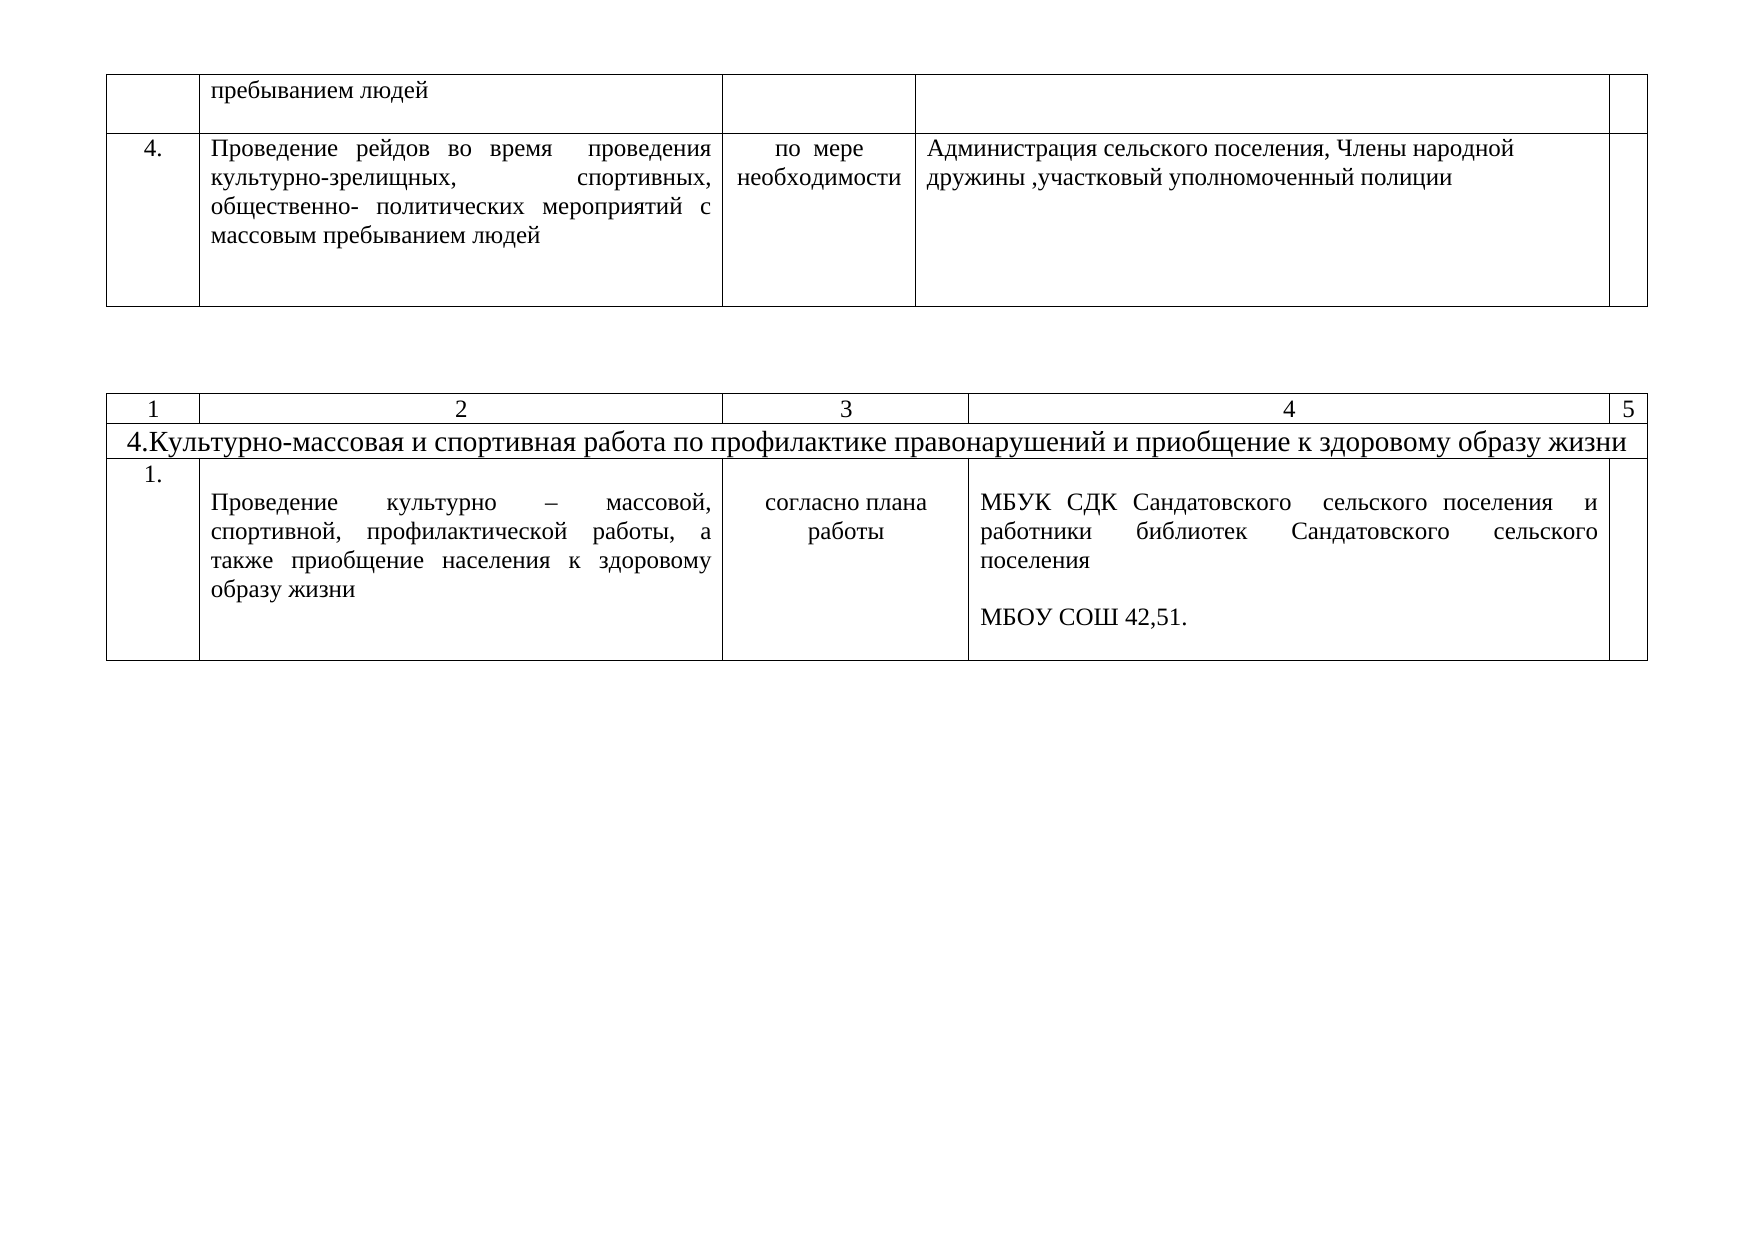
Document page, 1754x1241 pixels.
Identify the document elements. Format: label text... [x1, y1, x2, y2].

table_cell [916, 75, 1609, 132]
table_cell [200, 75, 722, 132]
table_cell 3. [107, 75, 199, 132]
table_cell Проведение культурно – массовой, спортивной, профилактической работы, а также приобщение населения к здоровому образу жизни [200, 459, 722, 660]
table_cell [723, 75, 915, 132]
table_cell МБУК СДК Сандатовского сельского поселения и работники библиотек Сандатовского сельского поселения МБОУ СОШ 42,51. [969, 459, 1609, 660]
table_cell по мере необходимости [723, 134, 915, 306]
table_header 3 [723, 394, 968, 423]
table_cell согласно плана работы [723, 459, 968, 660]
table_cell 4. [107, 134, 199, 306]
table_cell Проведение рейдов во время проведения культурно-зрелищных, спортивных, общественно- политических мероприятий с массовым пребыванием людей [200, 134, 722, 306]
table_header 1 [107, 394, 199, 423]
table_header 5 [1610, 394, 1647, 423]
table_header 2 [200, 394, 722, 423]
table_cell [1610, 134, 1647, 306]
table_cell Администрация сельского поселения, Члены народной дружины ,участковый уполномоченный полиции [916, 134, 1609, 306]
table_header 4 [969, 394, 1609, 423]
table_cell 4.Культурно-массовая и спортивная работа по профилактике правонарушений и приобщение к здоровому образу жизни [107, 424, 1647, 458]
table_cell 1. [107, 459, 199, 660]
table_cell [1610, 75, 1647, 132]
table_cell [1610, 459, 1647, 660]
